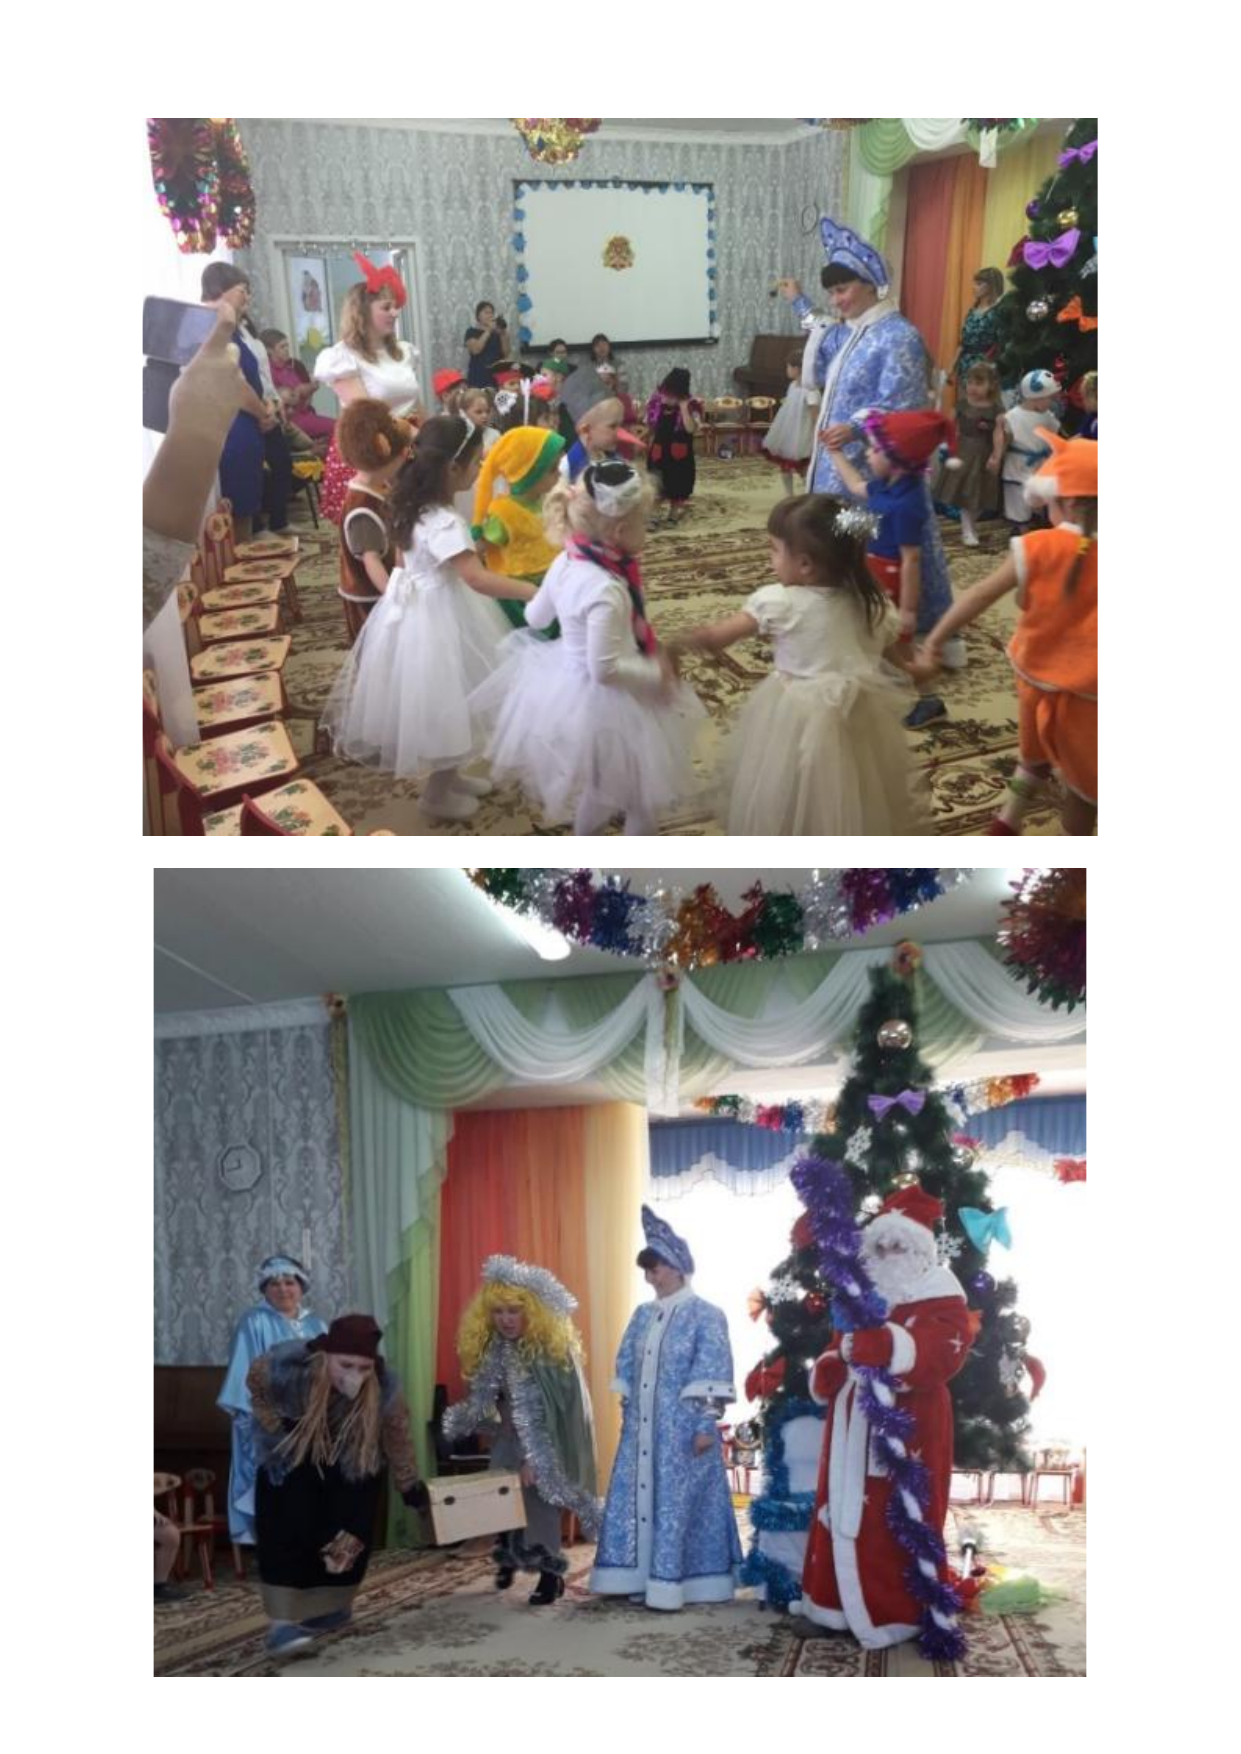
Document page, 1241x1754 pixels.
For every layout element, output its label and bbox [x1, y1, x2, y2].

picture [153, 868, 1087, 1677]
picture [142, 118, 1098, 836]
